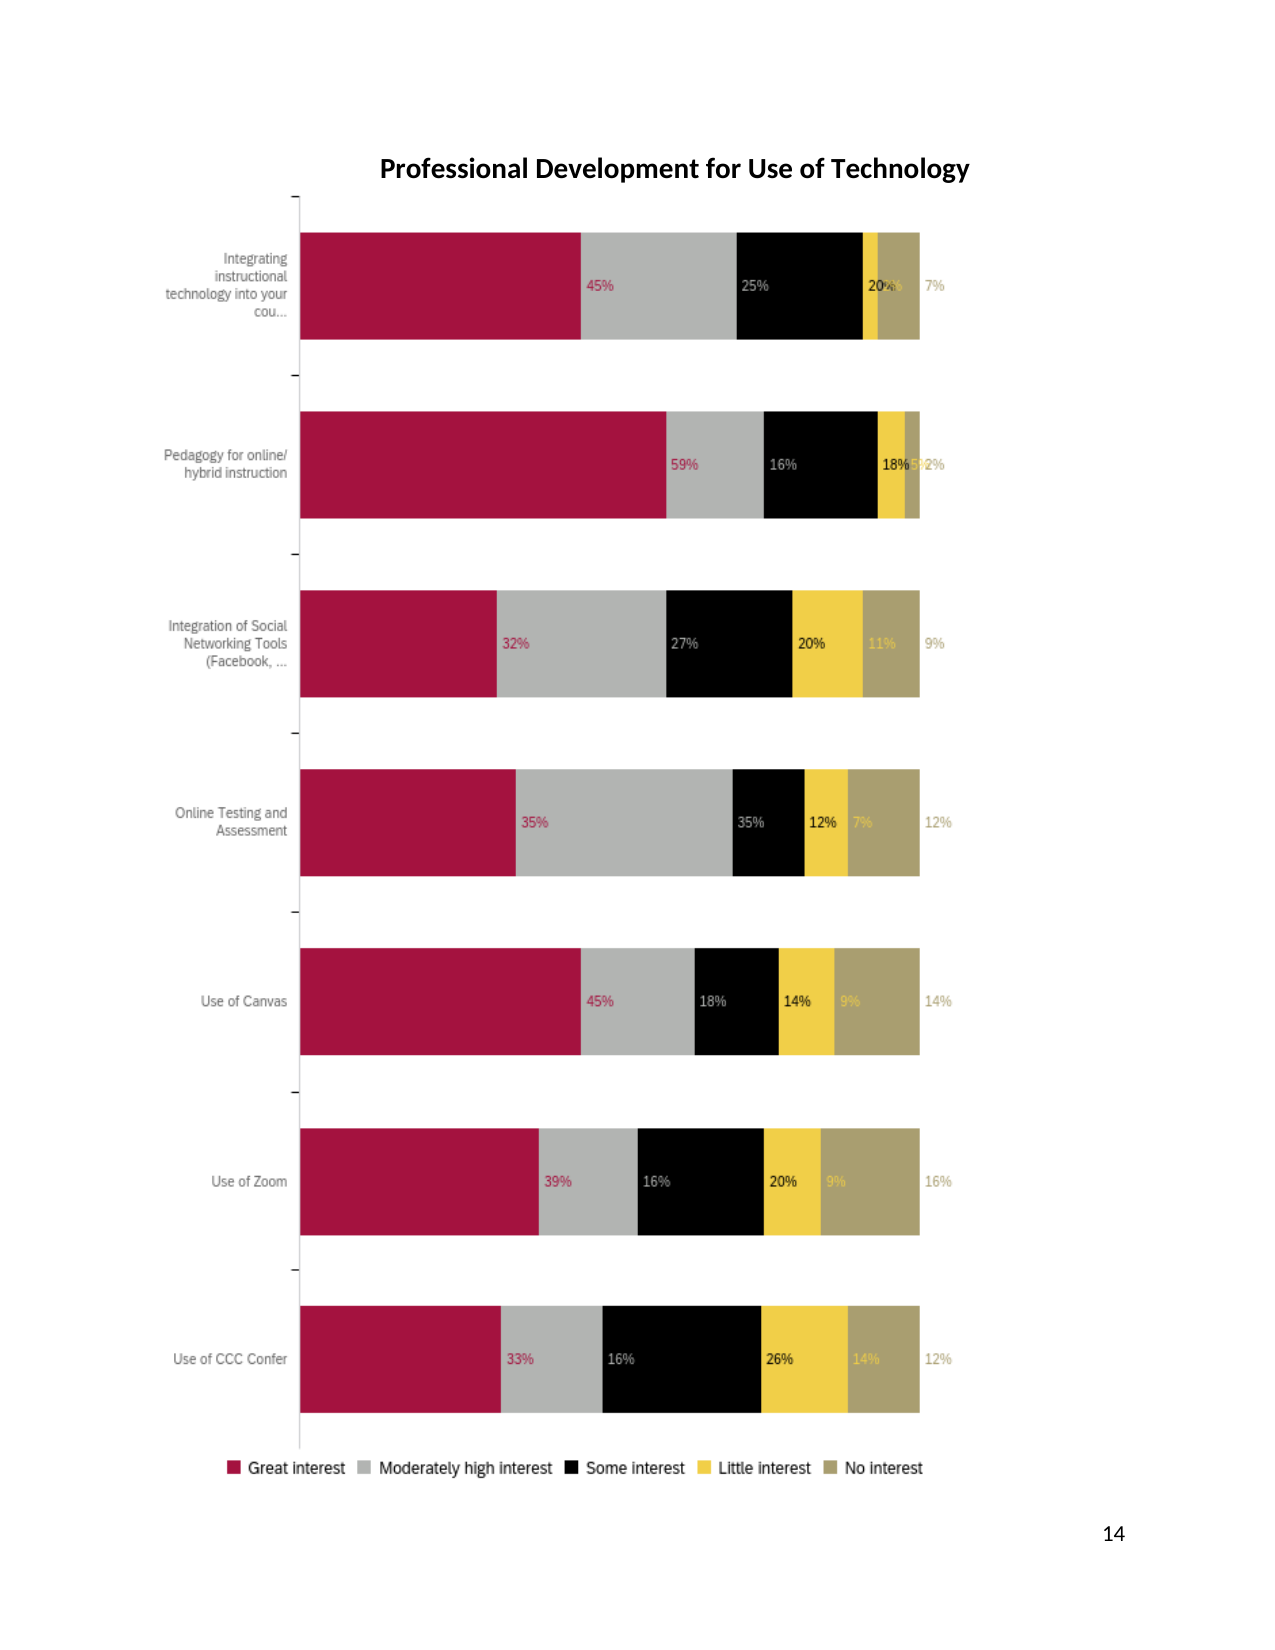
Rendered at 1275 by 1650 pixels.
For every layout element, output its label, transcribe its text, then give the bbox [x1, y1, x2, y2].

text Professional Development for Use of Technology [150, 150, 1125, 186]
picture [150, 188, 1004, 1489]
